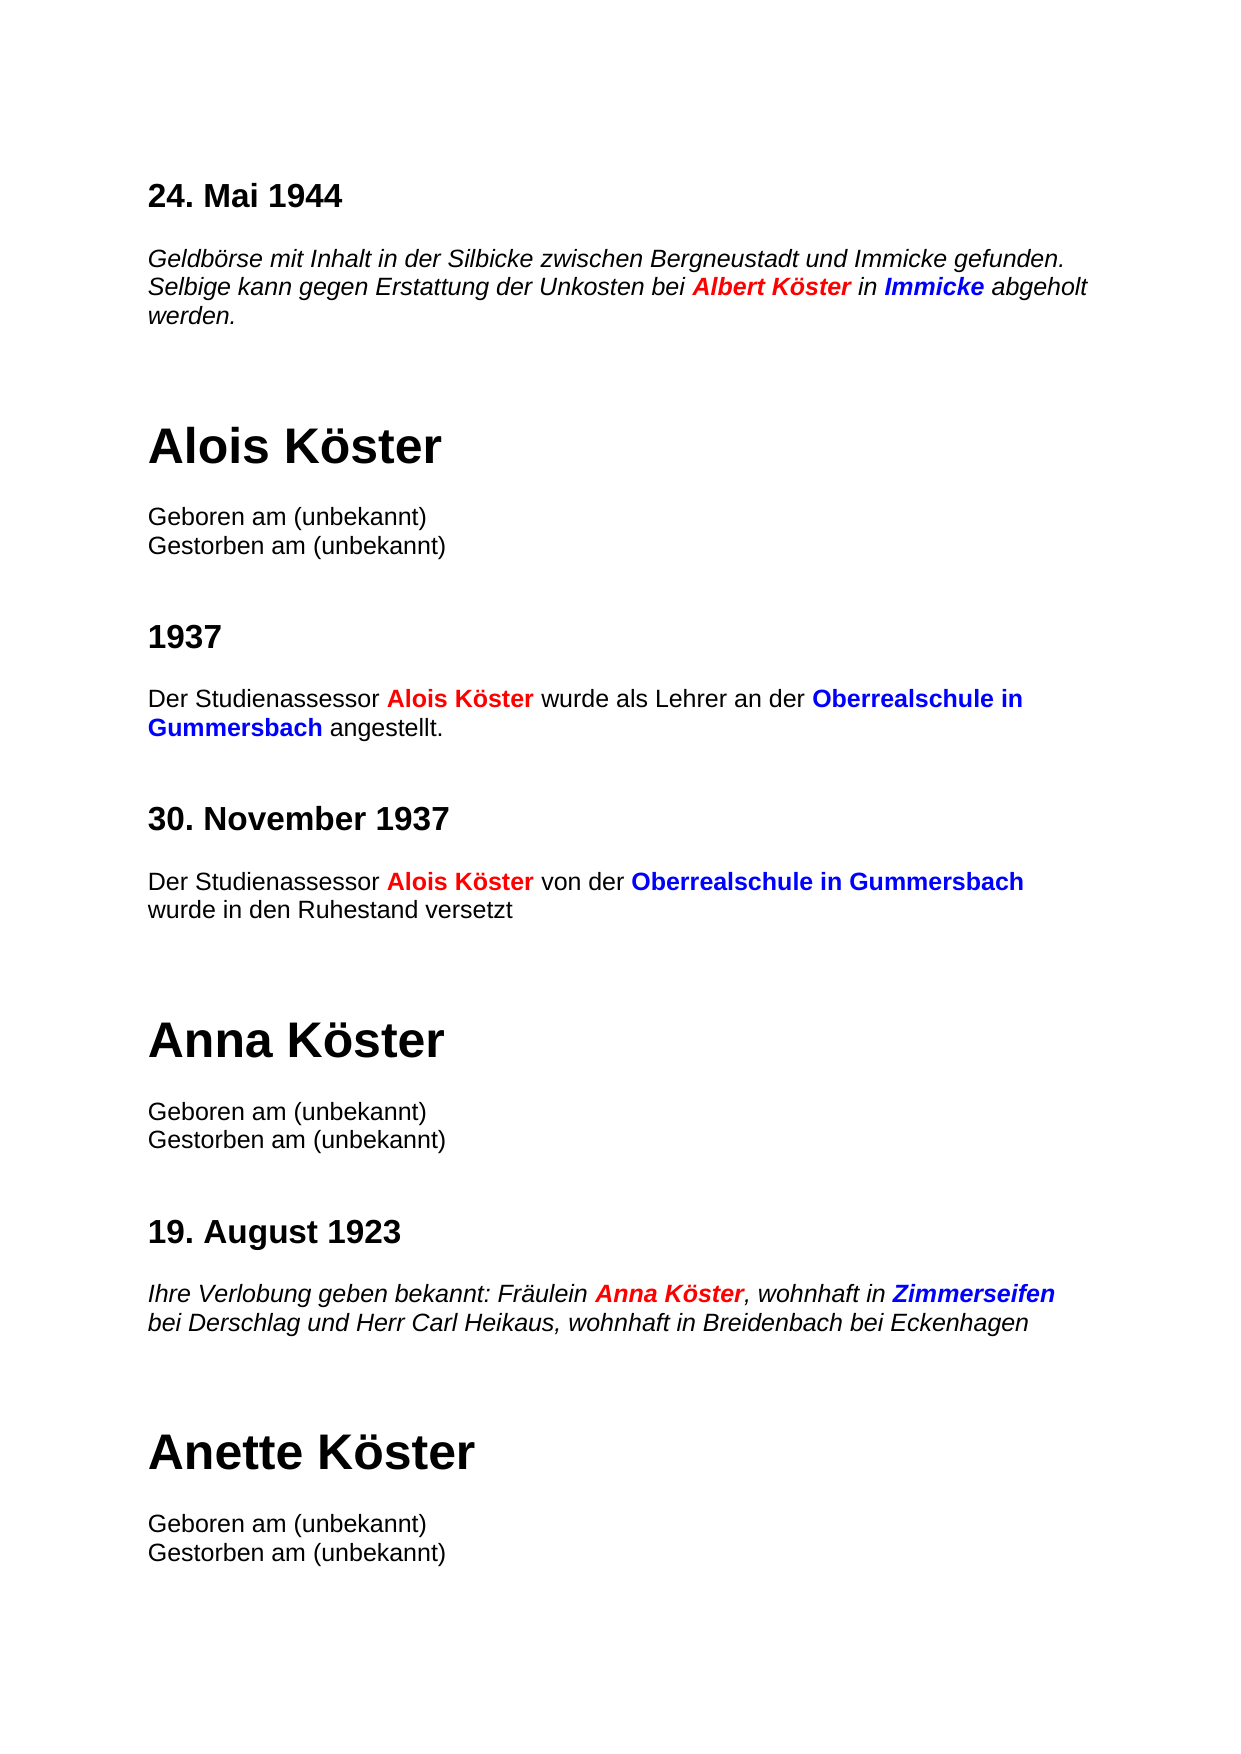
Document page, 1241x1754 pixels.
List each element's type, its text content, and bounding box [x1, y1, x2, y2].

text Anna Köster [148, 1010, 1093, 1068]
text Ihre Verlobung geben bekannt: Fräulein Anna Köster, wohnhaft in Zimmerseifen bei Derschlag und Herr Carl Heikaus, wohnhaft in Breidenbach bei Eckenhagen [148, 1279, 1093, 1336]
text Der Studienassessor Alois Köster wurde als Lehrer an der Oberrealschule in Gummersbach angestellt. [148, 684, 1093, 742]
text 24. Mai 1944 [148, 176, 1093, 215]
text Geboren am (unbekannt) [148, 502, 1093, 531]
text Gestorben am (unbekannt) [148, 1125, 1093, 1154]
text Geboren am (unbekannt) [148, 1509, 1093, 1538]
text 30. November 1937 [148, 799, 1093, 838]
text Geboren am (unbekannt) [148, 1097, 1093, 1125]
text Anette Köster [148, 1423, 1093, 1480]
text Geldbörse mit Inhalt in der Silbicke zwischen Bergneustadt und Immicke gefunden. Selbige kann gegen Erstattung der Unkosten bei Albert Köster in Immicke abgeholt werden. [148, 243, 1093, 330]
text Gestorben am (unbekannt) [148, 1538, 1093, 1566]
text 1937 [148, 617, 1093, 656]
text 19. August 1923 [148, 1212, 1093, 1250]
text Der Studienassessor Alois Köster von der Oberrealschule in Gummersbach wurde in den Ruhestand versetzt [148, 867, 1093, 924]
text Gestorben am (unbekannt) [148, 531, 1093, 560]
text Alois Köster [148, 416, 1093, 473]
